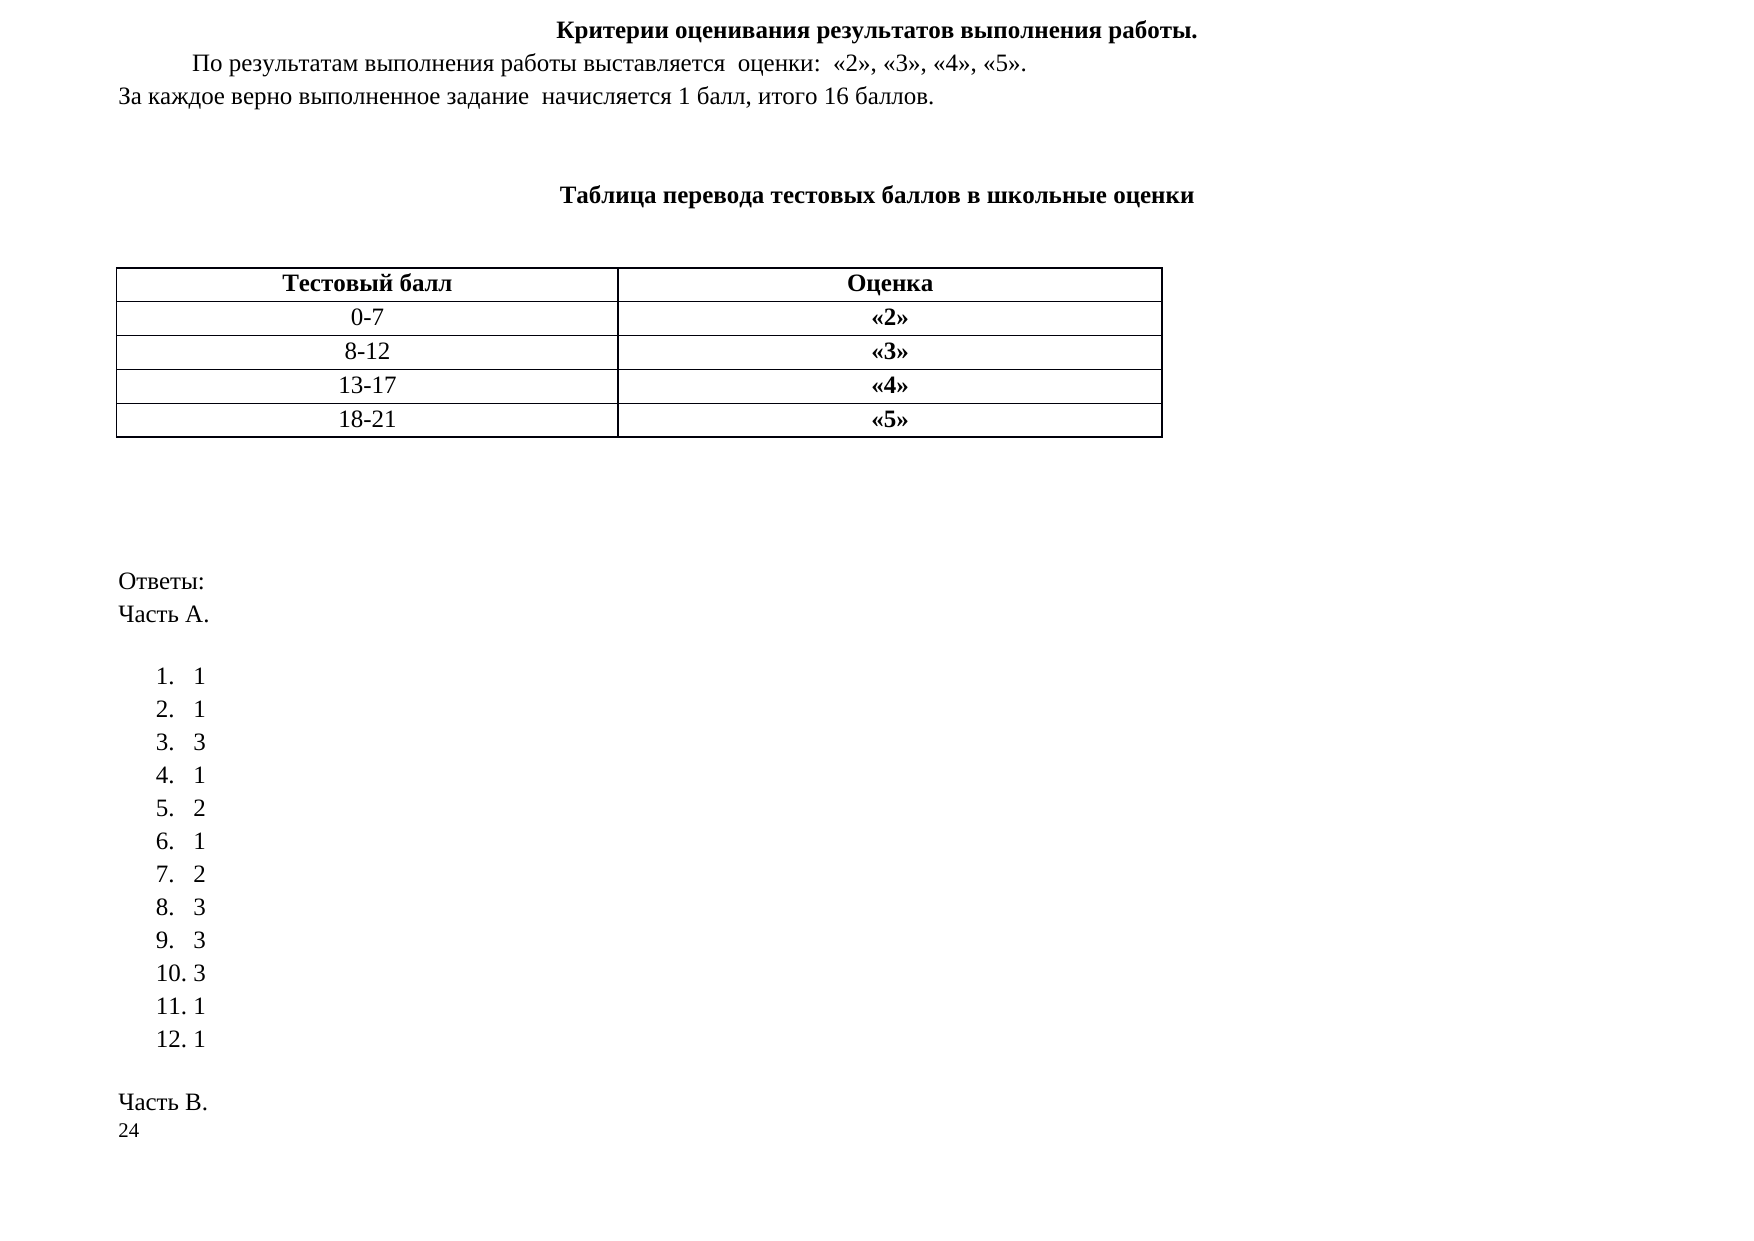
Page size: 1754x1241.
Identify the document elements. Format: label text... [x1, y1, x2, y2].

text Таблица перевода тестовых баллов в школьные оценки [118, 180, 1636, 209]
text За каждое верно выполненное задание начисляется 1 балл, итого 16 баллов. [118, 81, 1636, 109]
list 2 [156, 793, 1636, 822]
text Часть А. [118, 599, 1636, 628]
list 3 [156, 958, 1636, 987]
table_cell «3» [619, 336, 1161, 368]
table_cell 8-12 [117, 336, 617, 368]
table_cell 13-17 [117, 370, 617, 402]
table_header Тестовый балл [117, 269, 617, 301]
text Критерии оценивания результатов выполнения работы. [118, 15, 1636, 43]
table_cell «4» [619, 370, 1161, 402]
list 1 [156, 694, 1636, 723]
table_cell 18-21 [117, 404, 617, 436]
list 1 [156, 661, 1636, 690]
list 2 [156, 859, 1636, 888]
table_cell «5» [619, 404, 1161, 436]
text По результатам выполнения работы выставляется оценки: «2», «3», «4», «5». [118, 48, 1636, 77]
list 1 [156, 826, 1636, 855]
list 1 [156, 760, 1636, 789]
text Ответы: [118, 566, 1636, 595]
list 3 [156, 925, 1636, 954]
table_cell «2» [619, 302, 1161, 335]
list 3 [156, 727, 1636, 756]
table_header Оценка [619, 269, 1161, 301]
text Часть В. [118, 1087, 1636, 1115]
table_cell 0-7 [117, 302, 617, 335]
list 1 [156, 991, 1636, 1020]
list 1 [156, 1024, 1636, 1053]
list 3 [156, 892, 1636, 921]
